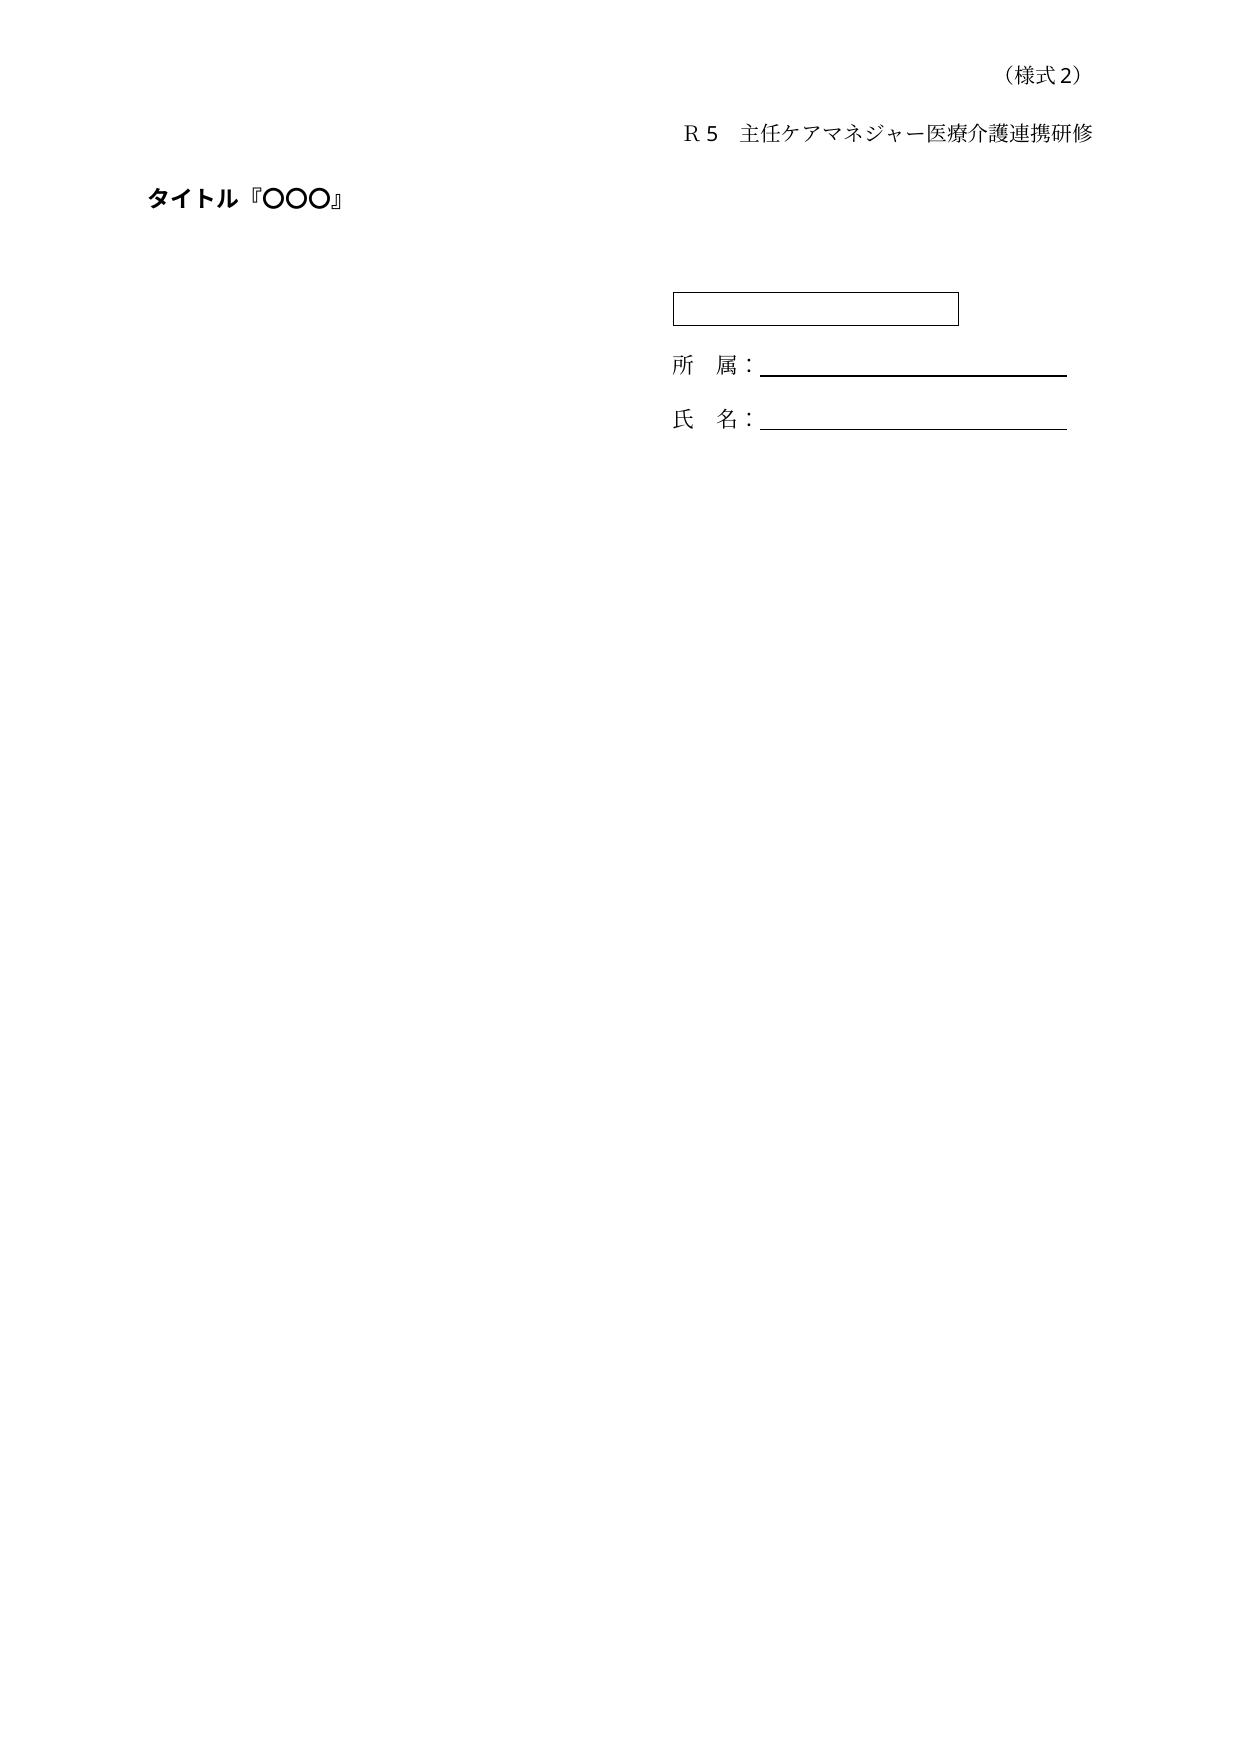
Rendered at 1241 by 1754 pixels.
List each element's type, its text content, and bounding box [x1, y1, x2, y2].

text タイトル『〇〇〇』 [148, 179, 1092, 216]
text 氏名： [148, 399, 1092, 436]
text 所属： [148, 346, 1092, 383]
